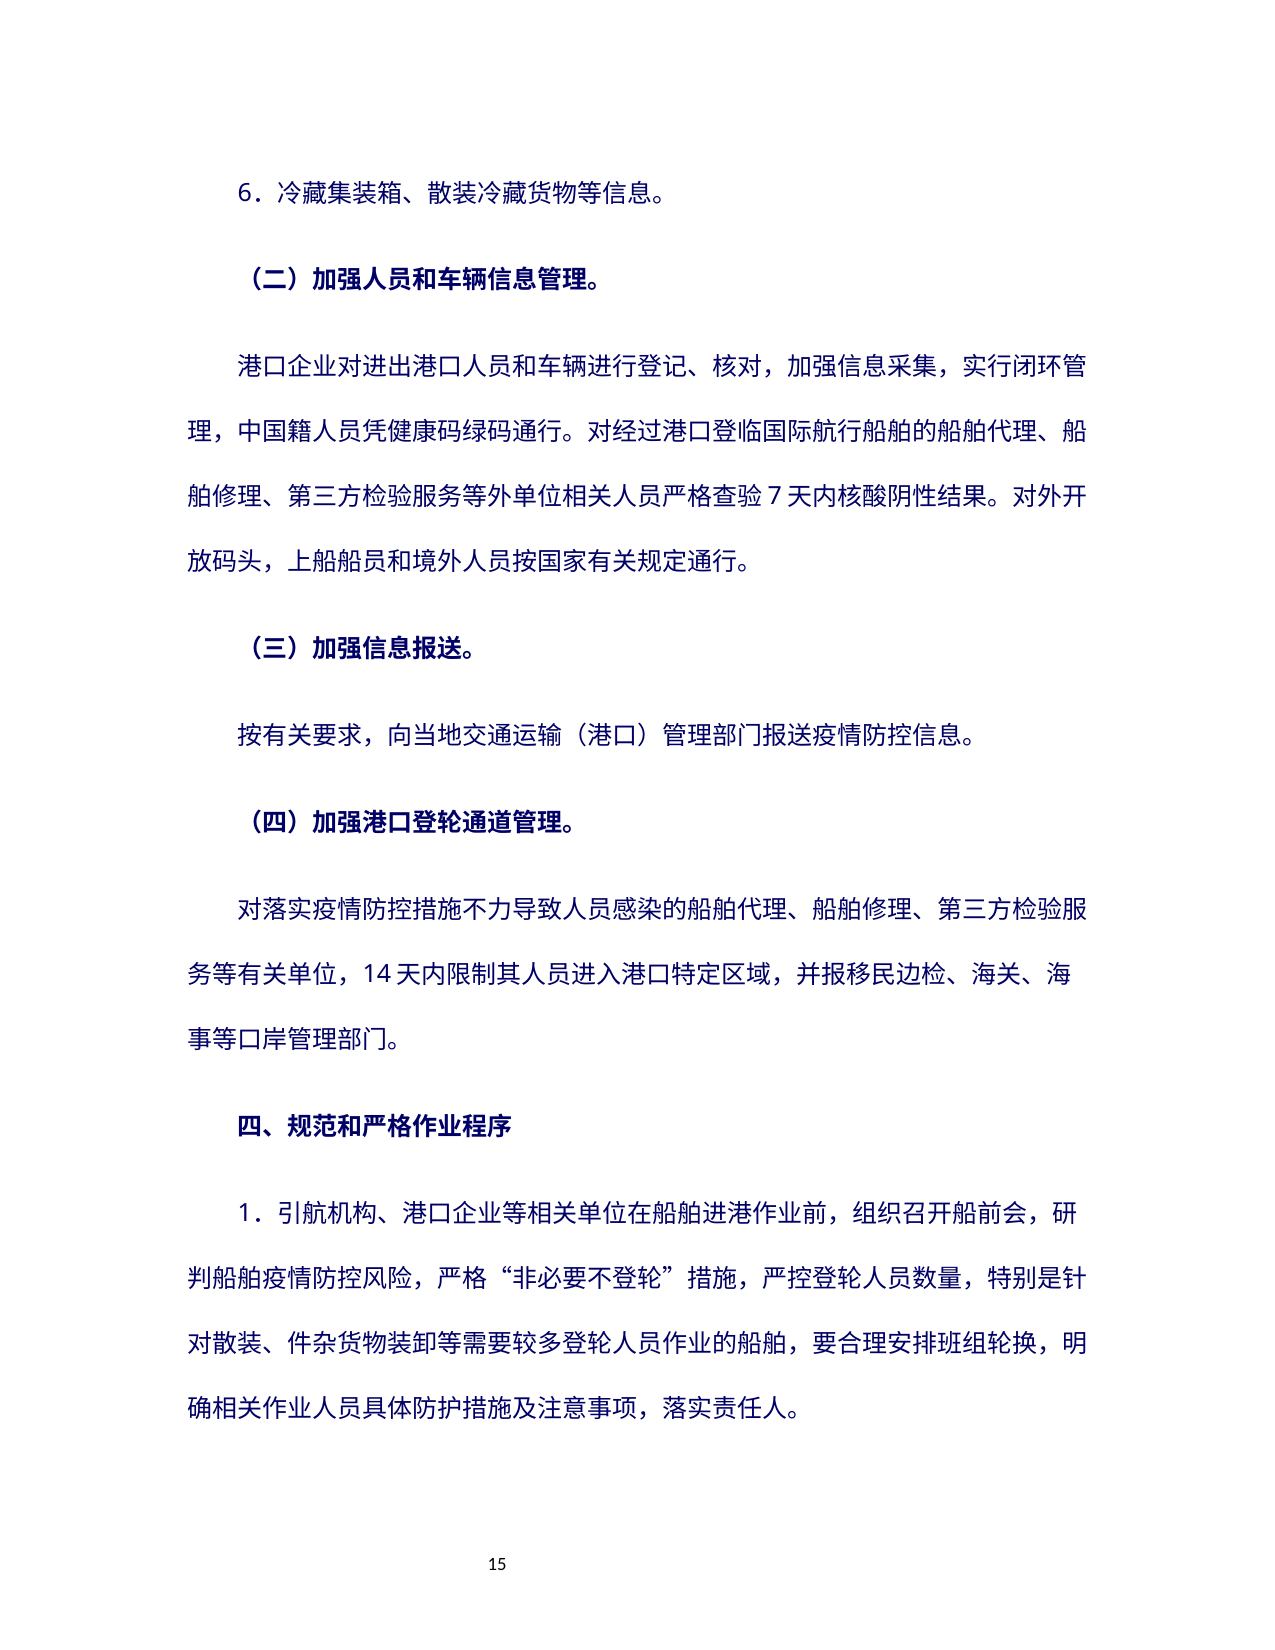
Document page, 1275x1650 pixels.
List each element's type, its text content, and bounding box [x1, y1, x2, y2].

text 按有关要求，向当地交通运输（港口）管理部门报送疫情防控信息。 [187, 701, 1087, 766]
text 对落实疫情防控措施不力导致人员感染的船舶代理、船舶修理、第三方检验服务等有关单位，14天内限制其人员进入港口特定区域，并报移民边检、海关、海事等口岸管理部门。 [187, 875, 1087, 1070]
text （四）加强港口登轮通道管理。 [187, 788, 1087, 853]
text （二）加强人员和车辆信息管理。 [187, 246, 1087, 311]
text 港口企业对进出港口人员和车辆进行登记、核对，加强信息采集，实行闭环管理，中国籍人员凭健康码绿码通行。对经过港口登临国际航行船舶的船舶代理、船舶修理、第三方检验服务等外单位相关人员严格查验7天内核酸阴性结果。对外开放码头，上船船员和境外人员按国家有关规定通行。 [187, 332, 1087, 592]
text （三）加强信息报送。 [187, 614, 1087, 679]
text 1．引航机构、港口企业等相关单位在船舶进港作业前，组织召开船前会，研判船舶疫情防控风险，严格“非必要不登轮”措施，严控登轮人员数量，特别是针对散装、件杂货物装卸等需要较多登轮人员作业的船舶，要合理安排班组轮换，明确相关作业人员具体防护措施及注意事项，落实责任人。 [187, 1179, 1087, 1439]
text 四、规范和严格作业程序 [187, 1092, 1087, 1157]
text 6．冷藏集装箱、散装冷藏货物等信息。 [187, 159, 1087, 224]
